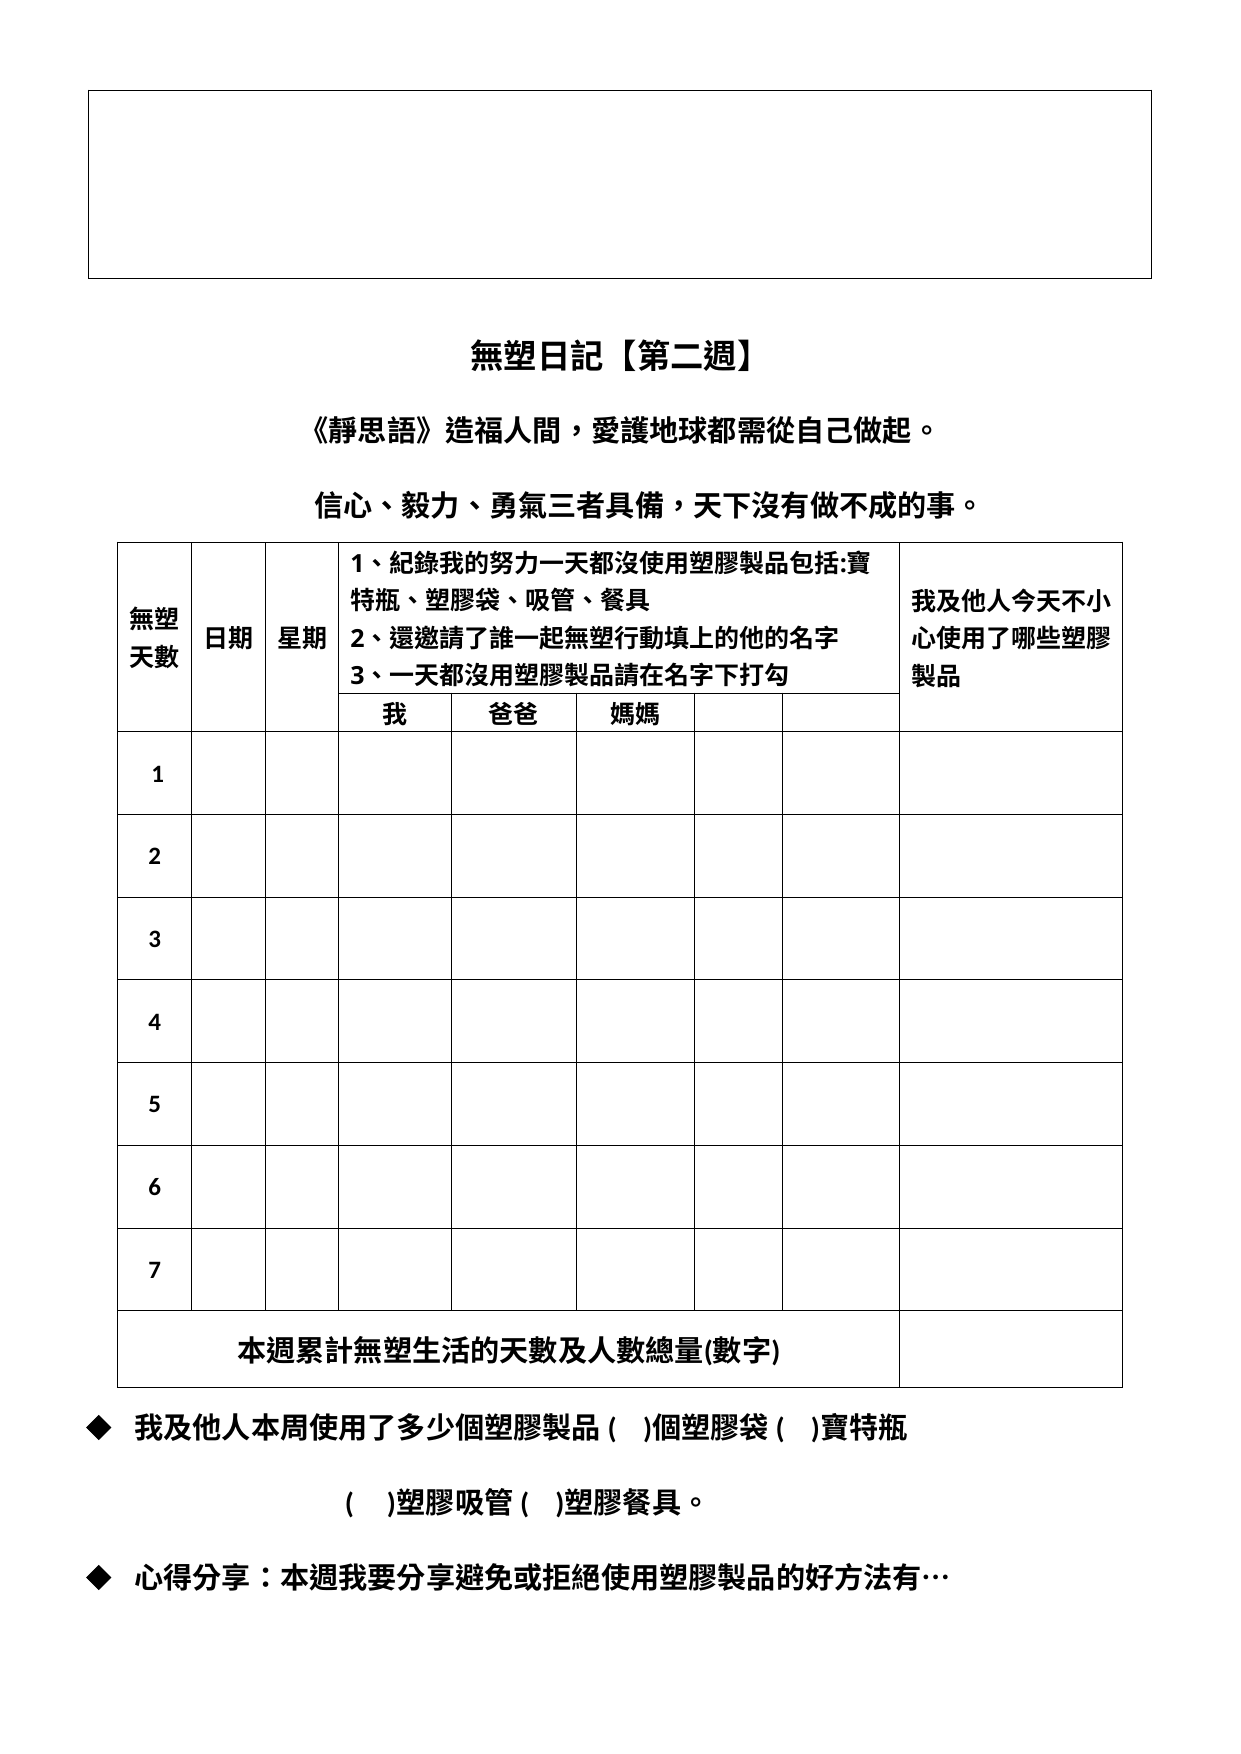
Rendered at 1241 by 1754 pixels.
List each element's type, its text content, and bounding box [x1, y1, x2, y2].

table_cell 我 [339, 694, 451, 731]
table_cell [266, 1146, 338, 1227]
table_cell [339, 732, 451, 814]
table_cell 2 [118, 815, 191, 897]
table_cell [192, 1063, 265, 1145]
table_cell 媽媽 [577, 694, 694, 731]
table_cell [339, 980, 451, 1062]
table_cell [900, 1311, 1122, 1387]
table_cell [577, 898, 694, 979]
table_cell [266, 1229, 338, 1310]
list 心得分享：本週我要分享避免或拒絕使用塑膠製品的好方法有… [84, 1538, 1165, 1613]
table_header 無塑天數 [118, 543, 191, 731]
table_cell [266, 1063, 338, 1145]
table_cell [452, 980, 576, 1062]
list ( )塑膠吸管 ( )塑膠餐具。 [134, 1463, 1165, 1538]
table_cell [783, 1146, 899, 1227]
table_header 星期 [266, 543, 338, 731]
table_cell [339, 815, 451, 897]
table_cell [900, 1063, 1122, 1145]
table_cell [266, 732, 338, 814]
table_cell [452, 898, 576, 979]
table_cell [900, 1146, 1122, 1227]
table_cell [339, 1146, 451, 1227]
table_cell [783, 694, 899, 731]
list 《靜思語》造福人間，愛護地球都需從自己做起。 [75, 392, 1165, 467]
table_cell [577, 1063, 694, 1145]
table_cell [695, 694, 782, 731]
table_cell [577, 980, 694, 1062]
table_cell 1 [118, 732, 191, 814]
table_cell [695, 815, 782, 897]
table_cell [695, 980, 782, 1062]
table_cell [266, 898, 338, 979]
table_cell [900, 732, 1122, 814]
table_cell [192, 1146, 265, 1227]
table_cell 7 [118, 1229, 191, 1310]
table_cell [577, 1229, 694, 1310]
table_cell [900, 1229, 1122, 1310]
table_cell [192, 732, 265, 814]
table_cell [695, 1146, 782, 1227]
table_cell [783, 1229, 899, 1310]
table_cell 3 [118, 898, 191, 979]
table_cell 6 [118, 1146, 191, 1227]
table_cell [266, 980, 338, 1062]
table_cell [577, 815, 694, 897]
table_cell 4 [118, 980, 191, 1062]
table_cell [783, 898, 899, 979]
table_cell 爸爸 [452, 694, 576, 731]
list 我及他人本周使用了多少個塑膠製品 ( )個塑膠袋 ( )寶特瓶 [84, 1388, 1165, 1463]
table_header 1、紀錄我的努力一天都沒使用塑膠製品包括:寶特瓶、塑膠袋、吸管、餐具 2、還邀請了誰一起無塑行動填上的他的名字 3、一天都沒用塑膠製品請在名字下打勾 [339, 543, 899, 693]
table_cell [900, 898, 1122, 979]
table_cell [192, 898, 265, 979]
table_cell [339, 1063, 451, 1145]
table_cell [695, 1229, 782, 1310]
table_cell [452, 815, 576, 897]
table_cell [192, 1229, 265, 1310]
table_cell [783, 732, 899, 814]
table_cell [695, 732, 782, 814]
table_cell [452, 1063, 576, 1145]
table_cell [339, 898, 451, 979]
table_cell [900, 980, 1122, 1062]
list 無塑日記【第二週】 [75, 317, 1165, 392]
table_cell [266, 815, 338, 897]
table_cell [900, 815, 1122, 897]
table_cell [783, 1063, 899, 1145]
table_header 日期 [192, 543, 265, 731]
table_cell [577, 1146, 694, 1227]
table_cell [339, 1229, 451, 1310]
table_cell 本週累計無塑生活的天數及人數總量(數字) [118, 1311, 899, 1387]
table_cell [192, 815, 265, 897]
table_cell [577, 732, 694, 814]
table_cell [695, 898, 782, 979]
table_cell [783, 815, 899, 897]
table_cell 5 [118, 1063, 191, 1145]
table_cell [783, 980, 899, 1062]
table_cell [452, 1229, 576, 1310]
list 信心、毅力、勇氣三者具備，天下沒有做不成的事。 [75, 467, 1165, 542]
table_header 我及他人今天不小心使用了哪些塑膠製品 [900, 543, 1122, 731]
table_header [89, 91, 1151, 278]
table_cell [695, 1063, 782, 1145]
table_cell [452, 1146, 576, 1227]
table_cell [452, 732, 576, 814]
table_cell [192, 980, 265, 1062]
